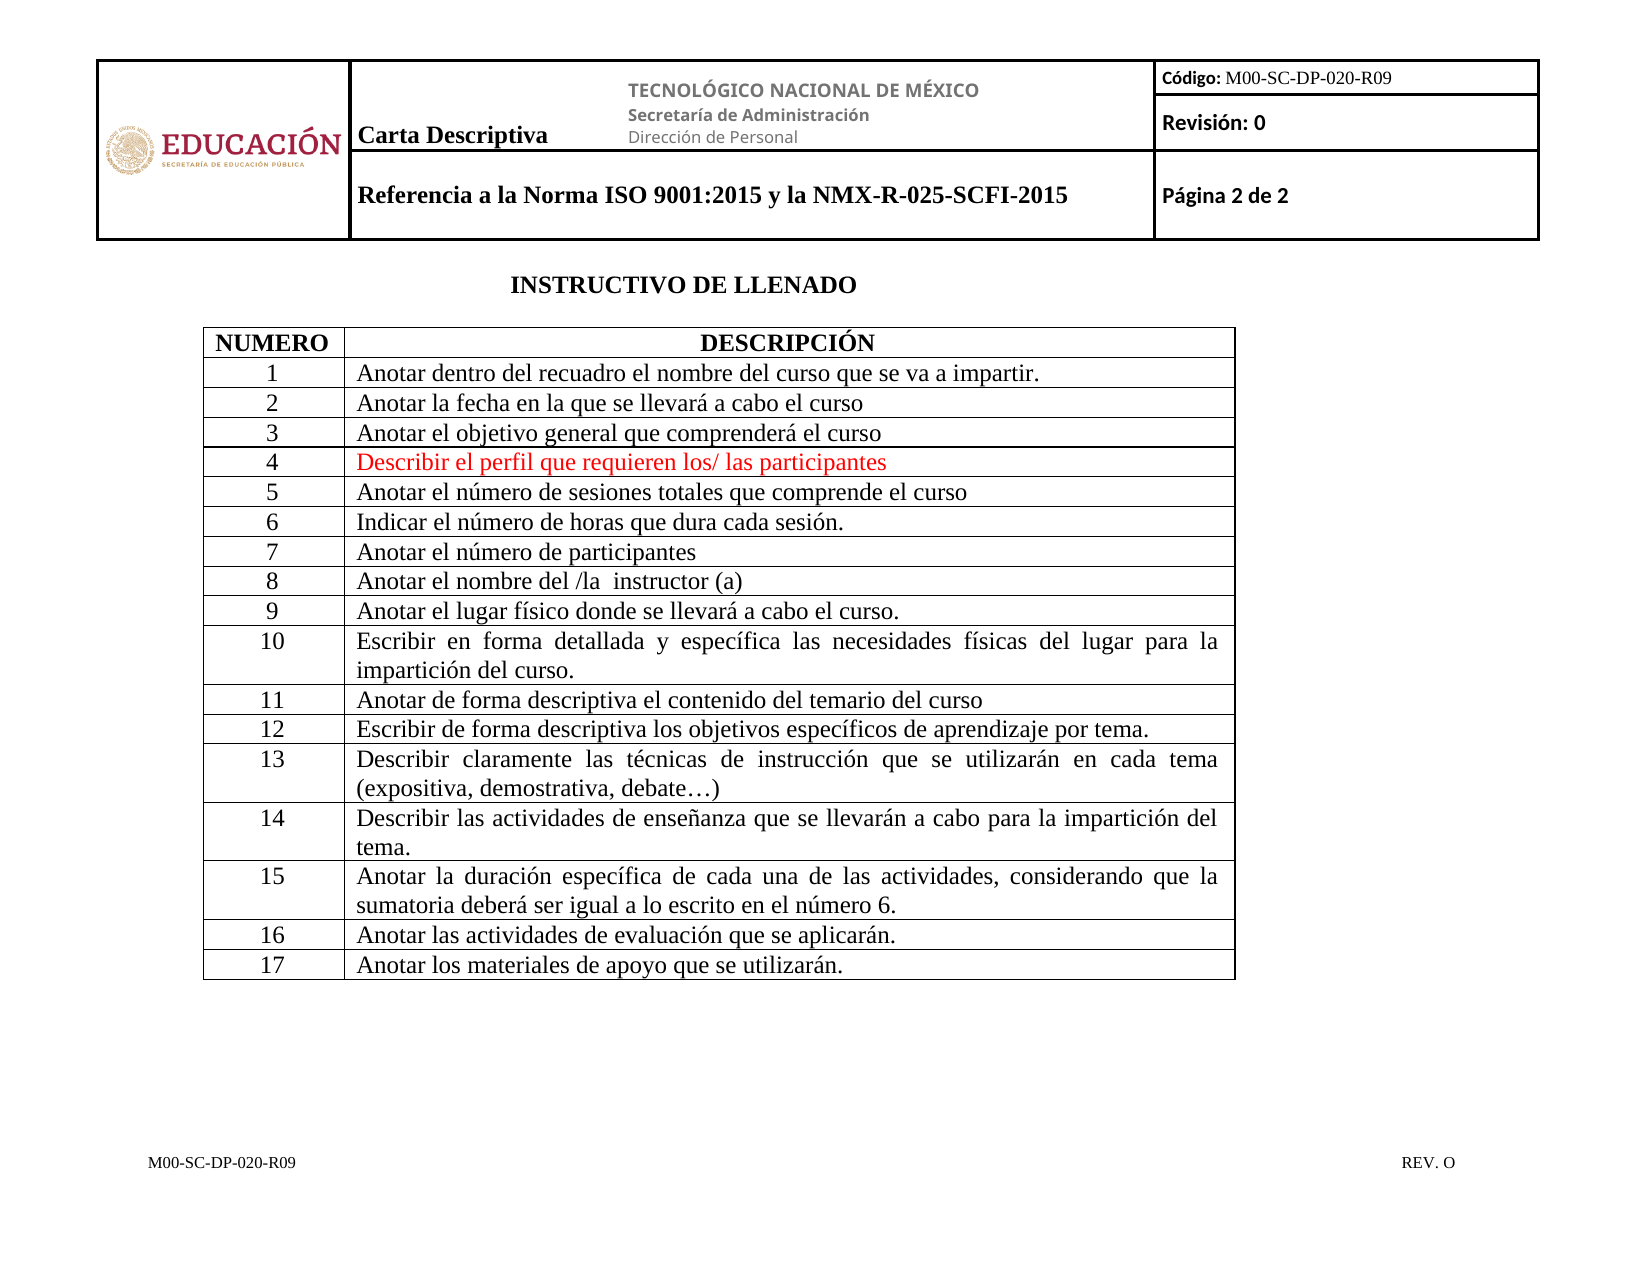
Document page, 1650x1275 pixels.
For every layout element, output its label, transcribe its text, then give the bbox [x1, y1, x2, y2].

table_cell 14 [204, 803, 344, 860]
table_cell 8 [204, 567, 344, 595]
table_cell 11 [204, 685, 344, 713]
table_cell Describir el perfil que requieren los/ las participantes [345, 448, 1234, 476]
table_cell Anotar el objetivo general que comprenderá el curso [345, 418, 1234, 446]
table_cell Anotar el lugar físico donde se llevará a cabo el curso. [345, 596, 1234, 625]
table_cell 9 [204, 596, 344, 625]
table_cell Escribir en forma detallada y específica las necesidades físicas del lugar para la impartición del curso. [345, 626, 1234, 684]
table_cell 2 [204, 388, 344, 417]
table_cell Anotar el nombre del /la instructor (a) [345, 567, 1234, 595]
table_cell 1 [204, 358, 344, 387]
picture [104, 121, 343, 179]
table_header DESCRIPCIÓN [345, 328, 1234, 357]
table_cell 4 [204, 448, 344, 476]
text INSTRUCTIVO DE LLENADO [148, 270, 1498, 298]
table_cell 16 [204, 920, 344, 949]
table_cell 7 [204, 537, 344, 566]
table_cell 17 [204, 950, 344, 978]
table_cell 10 [204, 626, 344, 684]
table_cell 12 [204, 715, 344, 743]
table_cell Anotar las actividades de evaluación que se aplicarán. [345, 920, 1234, 949]
table_cell 13 [204, 744, 344, 802]
table_cell 15 [204, 861, 344, 919]
table_cell Anotar el número de participantes [345, 537, 1234, 566]
table_cell Indicar el número de horas que dura cada sesión. [345, 507, 1234, 536]
table_cell Anotar de forma descriptiva el contenido del temario del curso [345, 685, 1234, 713]
table_cell 6 [204, 507, 344, 536]
table_cell Describir las actividades de enseñanza que se llevarán a cabo para la impartición del tema. [345, 803, 1234, 860]
table_cell Escribir de forma descriptiva los objetivos específicos de aprendizaje por tema. [345, 715, 1234, 743]
table_cell Anotar los materiales de apoyo que se utilizarán. [345, 950, 1234, 978]
table_cell Anotar la duración específica de cada una de las actividades, considerando que la sumatoria deberá ser igual a lo escrito en el número 6. [345, 861, 1234, 919]
table_cell Describir claramente las técnicas de instrucción que se utilizarán en cada tema (expositiva, demostrativa, debate…) [345, 744, 1234, 802]
table_cell 3 [204, 418, 344, 446]
table_cell Anotar el número de sesiones totales que comprende el curso [345, 477, 1234, 506]
table_cell Anotar dentro del recuadro el nombre del curso que se va a impartir. [345, 358, 1234, 387]
table_cell Anotar la fecha en la que se llevará a cabo el curso [345, 388, 1234, 417]
table_cell 5 [204, 477, 344, 506]
table_header NUMERO [204, 328, 344, 357]
